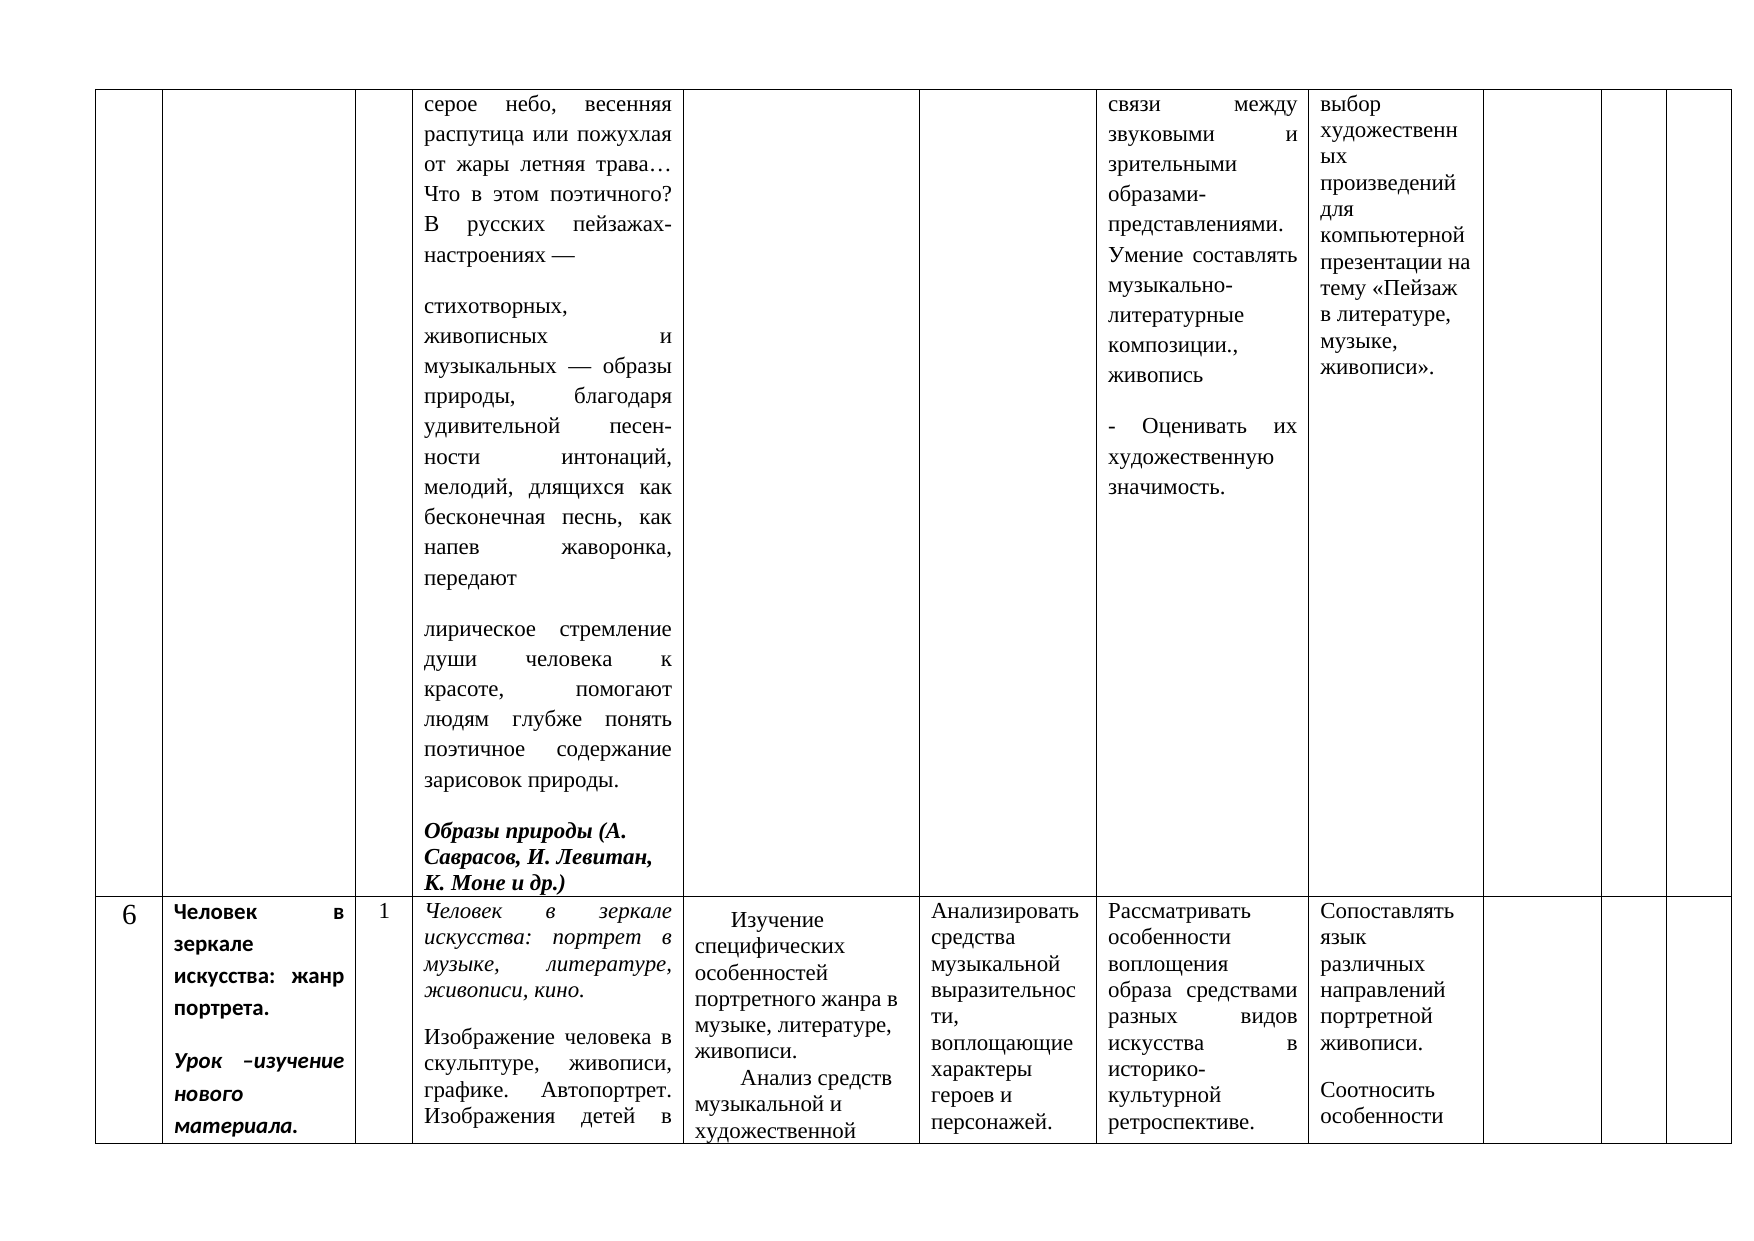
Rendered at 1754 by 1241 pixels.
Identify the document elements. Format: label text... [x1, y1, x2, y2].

table_cell 5 [96, 90, 162, 896]
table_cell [413, 897, 683, 1143]
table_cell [163, 90, 355, 896]
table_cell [684, 90, 919, 896]
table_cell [163, 897, 355, 1143]
table_cell 6 [96, 897, 162, 1143]
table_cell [1097, 897, 1308, 1143]
table_cell [1484, 90, 1601, 896]
table_cell [1667, 90, 1731, 896]
table_cell [1602, 897, 1666, 1143]
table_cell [1097, 90, 1308, 896]
table_cell 1 [356, 897, 412, 1143]
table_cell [413, 90, 683, 896]
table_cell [920, 897, 1096, 1143]
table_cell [684, 897, 919, 1143]
table_cell [1667, 897, 1731, 1143]
table_cell [1484, 897, 1601, 1143]
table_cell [1309, 897, 1483, 1143]
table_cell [1309, 90, 1483, 896]
table_cell 1 [356, 90, 412, 896]
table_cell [920, 90, 1096, 896]
table_cell [1602, 90, 1666, 896]
